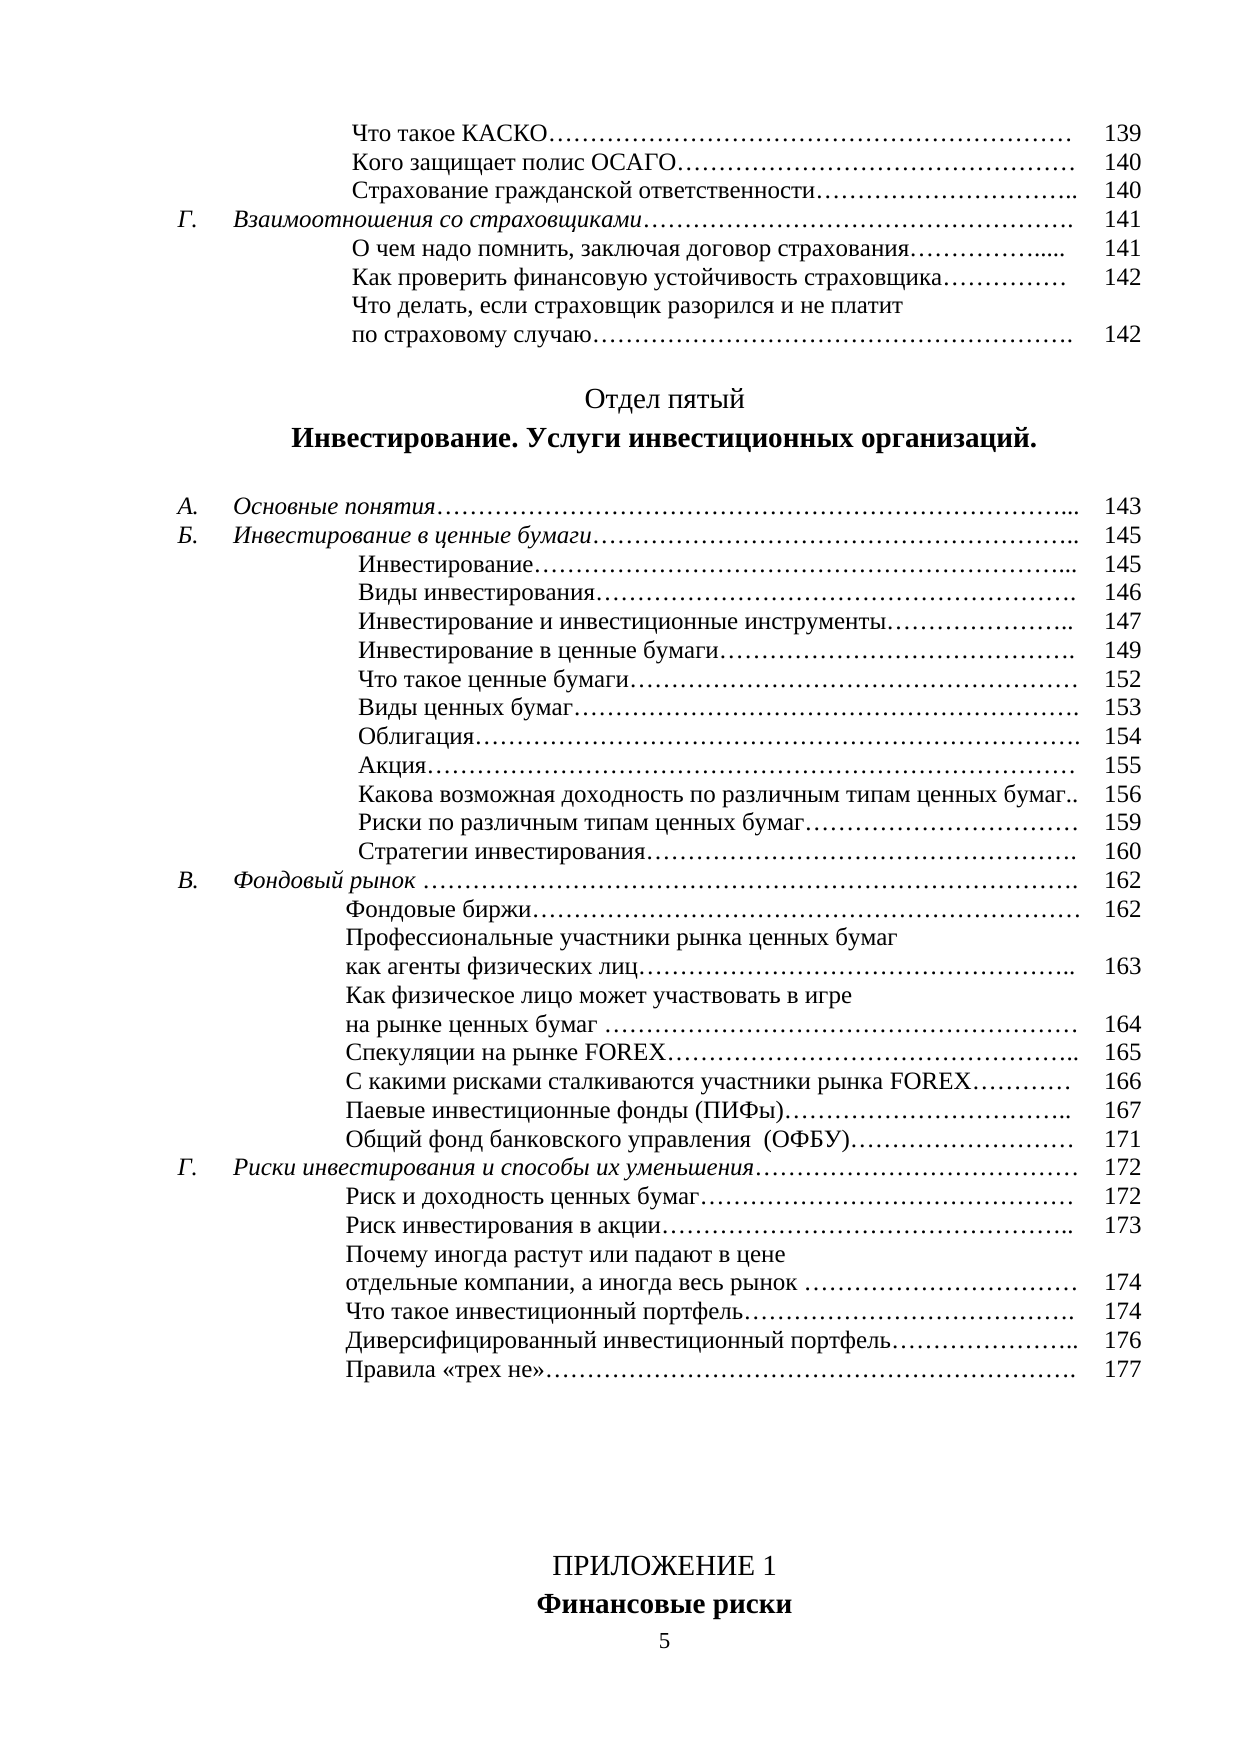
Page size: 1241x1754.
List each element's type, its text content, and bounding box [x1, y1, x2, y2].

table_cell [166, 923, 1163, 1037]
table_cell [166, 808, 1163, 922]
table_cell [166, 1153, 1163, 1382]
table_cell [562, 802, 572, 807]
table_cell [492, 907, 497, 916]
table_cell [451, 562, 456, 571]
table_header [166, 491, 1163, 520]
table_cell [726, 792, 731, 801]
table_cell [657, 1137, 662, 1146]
text ПРИЛОЖЕНИЕ 1 [177, 1548, 1152, 1581]
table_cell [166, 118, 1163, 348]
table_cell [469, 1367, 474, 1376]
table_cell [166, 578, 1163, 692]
text Инвестирование. Услуги инвестиционных организаций. [177, 420, 1152, 453]
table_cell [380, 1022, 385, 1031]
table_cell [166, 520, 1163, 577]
text Отдел пятый [177, 381, 1152, 415]
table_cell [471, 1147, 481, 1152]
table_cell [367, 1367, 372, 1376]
text Финансовые риски [177, 1586, 1152, 1620]
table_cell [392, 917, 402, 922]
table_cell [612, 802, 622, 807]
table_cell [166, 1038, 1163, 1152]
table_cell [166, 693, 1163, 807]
